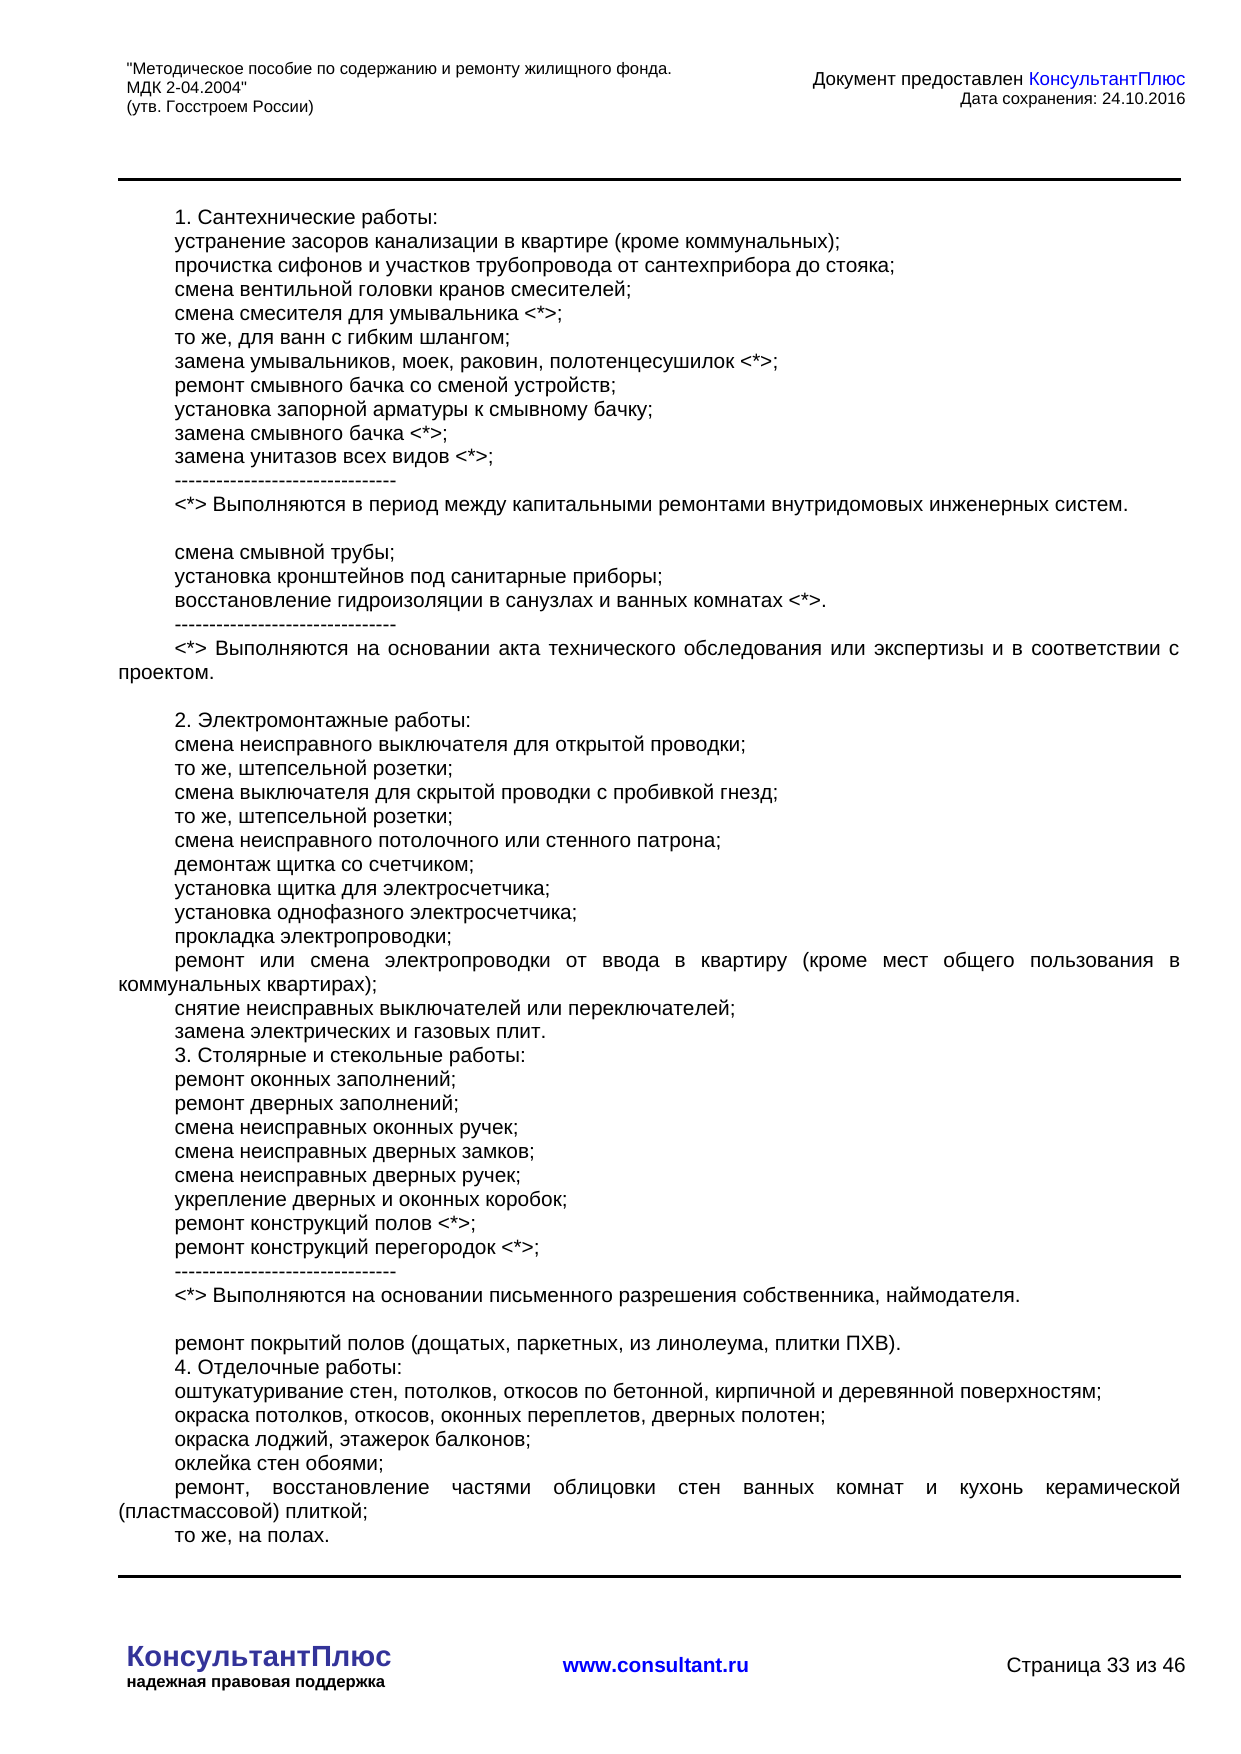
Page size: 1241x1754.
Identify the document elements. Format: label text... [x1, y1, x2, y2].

text ремонт оконных заполнений; [118, 1067, 1181, 1091]
text ремонт конструкций полов <*>; [118, 1211, 1181, 1235]
text установка щитка для электросчетчика; [118, 876, 1181, 899]
text смена вентильной головки кранов смесителей; [118, 277, 1181, 301]
text установка кронштейнов под санитарные приборы; [118, 564, 1181, 588]
text замена электрических и газовых плит. [118, 1019, 1181, 1043]
text ремонт или смена электропроводки от ввода в квартиру (кроме мест общего пользования в коммунальных квартирах); [118, 947, 1181, 995]
text ремонт, восстановление частями облицовки стен ванных комнат и кухонь керамической (пластмассовой) плиткой; [118, 1474, 1181, 1522]
text смена смывной трубы; [118, 540, 1181, 564]
text то же, для ванн с гибким шлангом; [118, 324, 1181, 348]
text ремонт покрытий полов (дощатых, паркетных, из линолеума, плитки ПХВ). [118, 1331, 1181, 1355]
text замена унитазов всех видов <*>; [118, 444, 1181, 468]
text смена неисправного потолочного или стенного патрона; [118, 828, 1181, 852]
text окраска лоджий, этажерок балконов; [118, 1427, 1181, 1451]
text прочистка сифонов и участков трубопровода от сантехприбора до стояка; [118, 253, 1181, 277]
text замена умывальников, моек, раковин, полотенцесушилок <*>; [118, 348, 1181, 372]
text 2. Электромонтажные работы: [118, 708, 1181, 732]
text смена неисправных оконных ручек; [118, 1115, 1181, 1139]
text ремонт конструкций перегородок <*>; [118, 1235, 1181, 1259]
text -------------------------------- [118, 1259, 1181, 1283]
text укрепление дверных и оконных коробок; [118, 1187, 1181, 1211]
text прокладка электропроводки; [118, 923, 1181, 947]
text снятие неисправных выключателей или переключателей; [118, 995, 1181, 1019]
text то же, на полах. [118, 1522, 1181, 1546]
text замена смывного бачка <*>; [118, 420, 1181, 444]
text 1. Сантехнические работы: [118, 205, 1181, 229]
text <*> Выполняются на основании акта технического обследования или экспертизы и в соответствии с проектом. [118, 636, 1181, 684]
text смена неисправного выключателя для открытой проводки; [118, 732, 1181, 756]
text <*> Выполняются в период между капитальными ремонтами внутридомовых инженерных систем. [118, 492, 1181, 516]
text 4. Отделочные работы: [118, 1355, 1181, 1379]
text смена неисправных дверных ручек; [118, 1163, 1181, 1187]
text то же, штепсельной розетки; [118, 804, 1181, 828]
text то же, штепсельной розетки; [118, 756, 1181, 780]
text восстановление гидроизоляции в санузлах и ванных комнатах <*>. [118, 588, 1181, 612]
text смена смесителя для умывальника <*>; [118, 301, 1181, 324]
text -------------------------------- [118, 468, 1181, 492]
text установка запорной арматуры к смывному бачку; [118, 396, 1181, 420]
text <*> Выполняются на основании письменного разрешения собственника, наймодателя. [118, 1283, 1181, 1307]
text ремонт дверных заполнений; [118, 1091, 1181, 1115]
text ремонт смывного бачка со сменой устройств; [118, 372, 1181, 396]
text 3. Столярные и стекольные работы: [118, 1043, 1181, 1067]
text смена неисправных дверных замков; [118, 1139, 1181, 1163]
text смена выключателя для скрытой проводки с пробивкой гнезд; [118, 780, 1181, 804]
text демонтаж щитка со счетчиком; [118, 852, 1181, 876]
text устранение засоров канализации в квартире (кроме коммунальных); [118, 229, 1181, 253]
text -------------------------------- [118, 612, 1181, 636]
text оклейка стен обоями; [118, 1451, 1181, 1474]
text установка однофазного электросчетчика; [118, 899, 1181, 923]
text окраска потолков, откосов, оконных переплетов, дверных полотен; [118, 1403, 1181, 1427]
text оштукатуривание стен, потолков, откосов по бетонной, кирпичной и деревянной поверхностям; [118, 1379, 1181, 1403]
